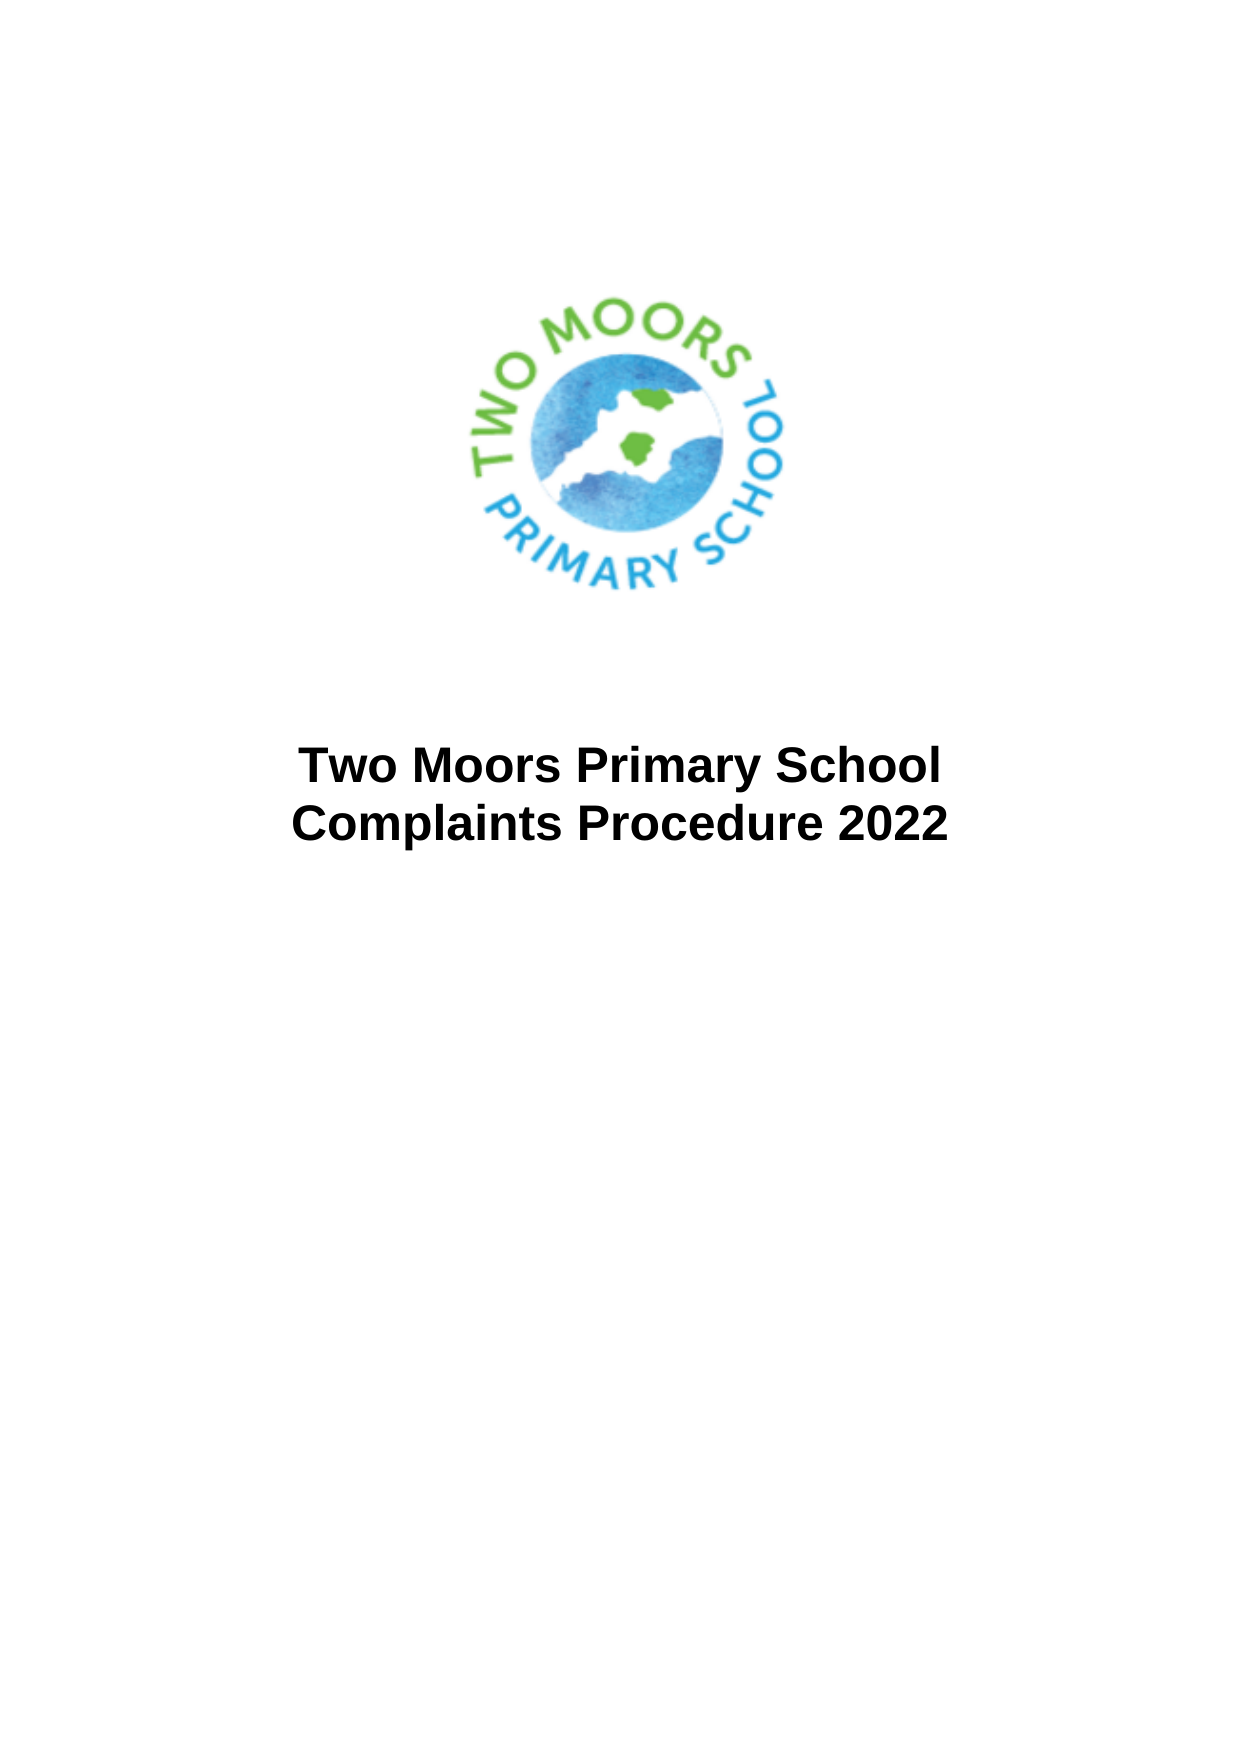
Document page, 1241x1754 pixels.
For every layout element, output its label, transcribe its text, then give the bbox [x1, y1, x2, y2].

text Complaints Procedure 2022 [150, 793, 1090, 851]
picture [442, 277, 811, 599]
text Two Moors Primary School [150, 736, 1090, 793]
